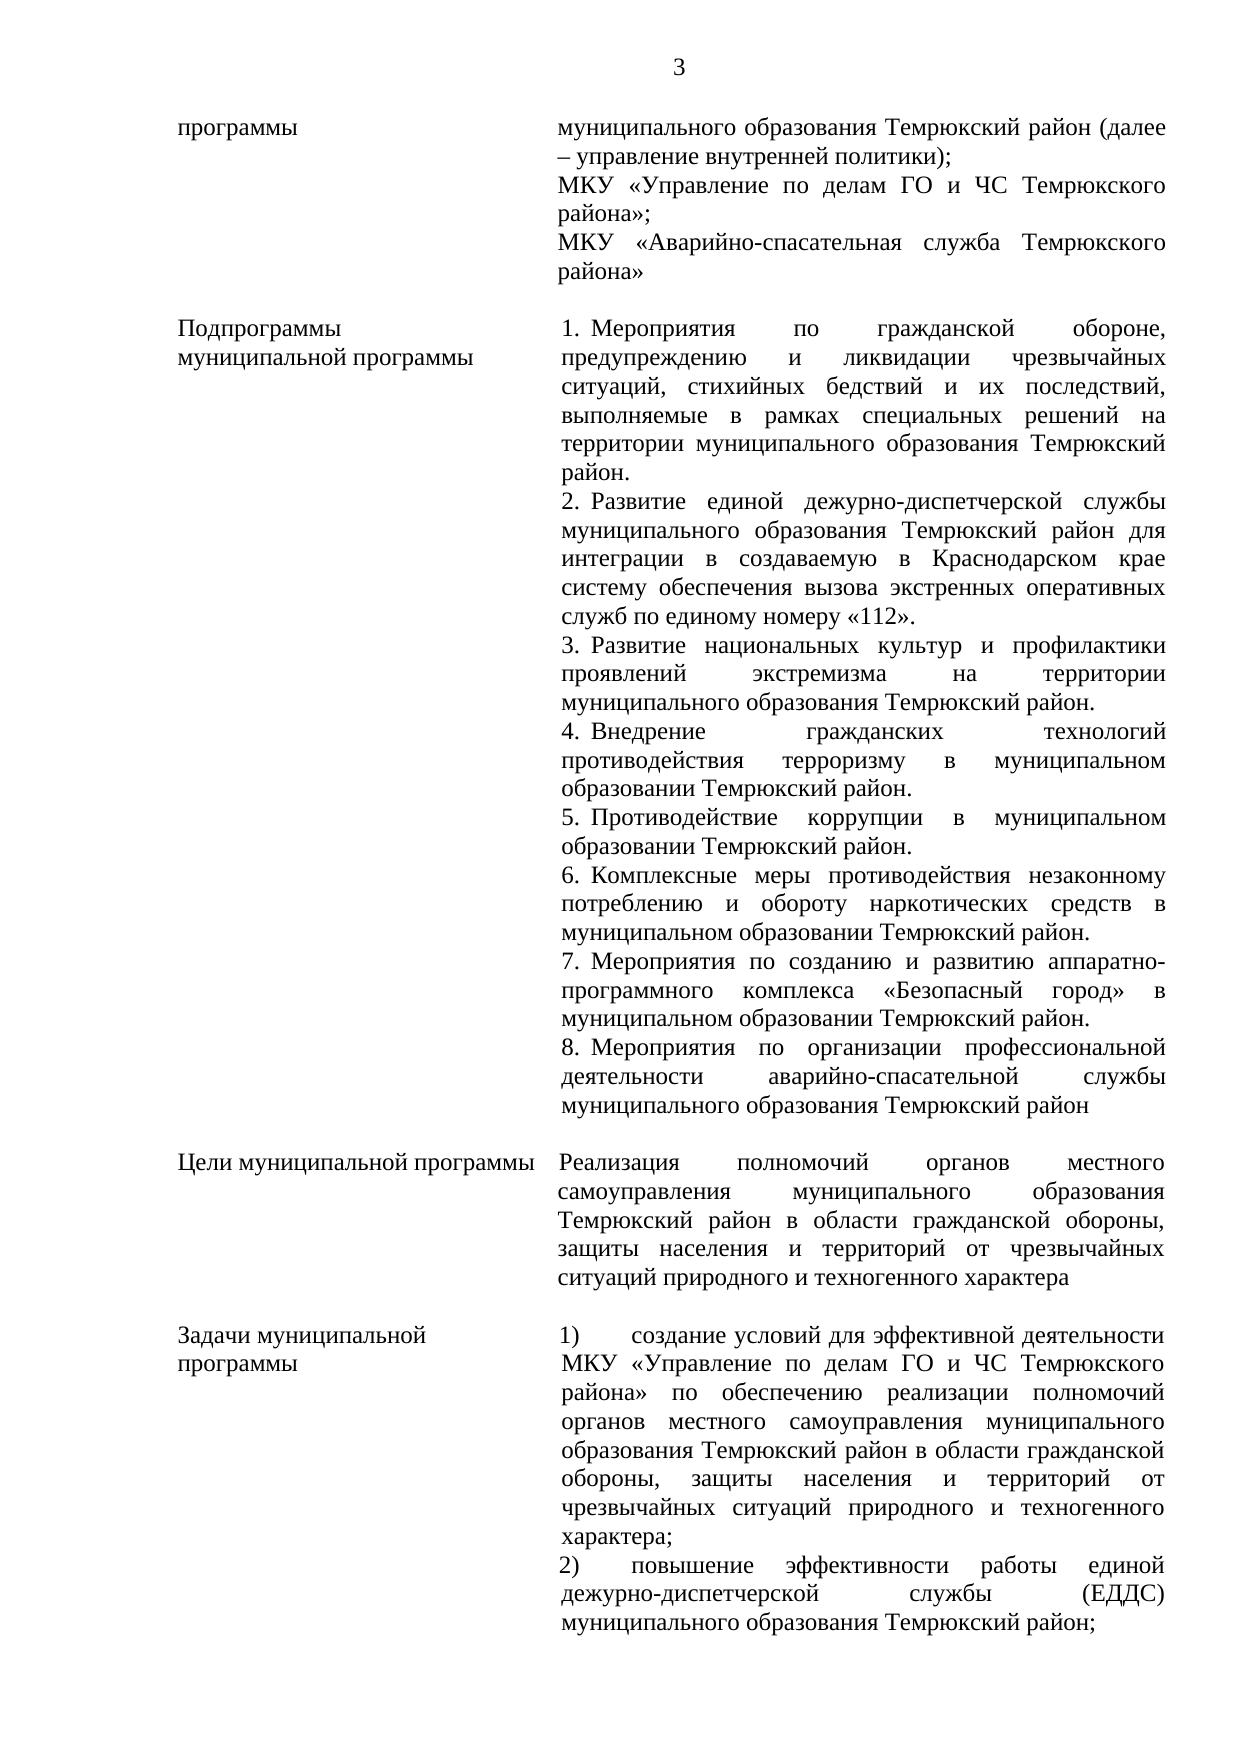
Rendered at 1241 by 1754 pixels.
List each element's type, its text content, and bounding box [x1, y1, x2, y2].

table_cell Реализация полномочий органов местного самоуправления муниципального образования Темрюкский район в области гражданской обороны, защиты населения и территорий от чрезвычайных ситуаций природного и техногенного характера [546, 1147, 1178, 1320]
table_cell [166, 1320, 546, 1636]
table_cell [546, 1320, 1178, 1636]
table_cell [166, 112, 546, 313]
table_cell Цели муниципальной программы [166, 1147, 546, 1320]
table_cell Мероприятия по гражданской обороне, предупреждению и ликвидации чрезвычайных ситуаций, стихийных бедствий и их последствий, выполняемые в рамках специальных решений на территории муниципального образования Темрюкский район. Развитие единой дежурно-диспетчерской службы муниципального образования Темрюкский район для интеграции в создаваемую в Краснодарском крае систему обеспечения вызова экстренных оперативных служб по единому номеру «112». Развитие национальных культур и профилактики проявлений экстремизма на территории муниципального образования Темрюкский район. Внедрение гражданских технологий противодействия терроризму в муниципальном образовании Темрюкский район. Противодействие коррупции в муниципальном образовании Темрюкский район. Комплексные меры противодействия незаконному потреблению и обороту наркотических средств в муниципальном образовании Темрюкский район. Мероприятия по созданию и развитию аппаратно-программного комплекса «Безопасный город» в муниципальном образовании Темрюкский район. Мероприятия по организации профессиональной деятельности аварийно-спасательной службы муниципального образования Темрюкский район [546, 314, 1178, 1147]
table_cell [546, 112, 1178, 313]
table_cell Подпрограммы муниципальной программы [166, 314, 546, 1147]
